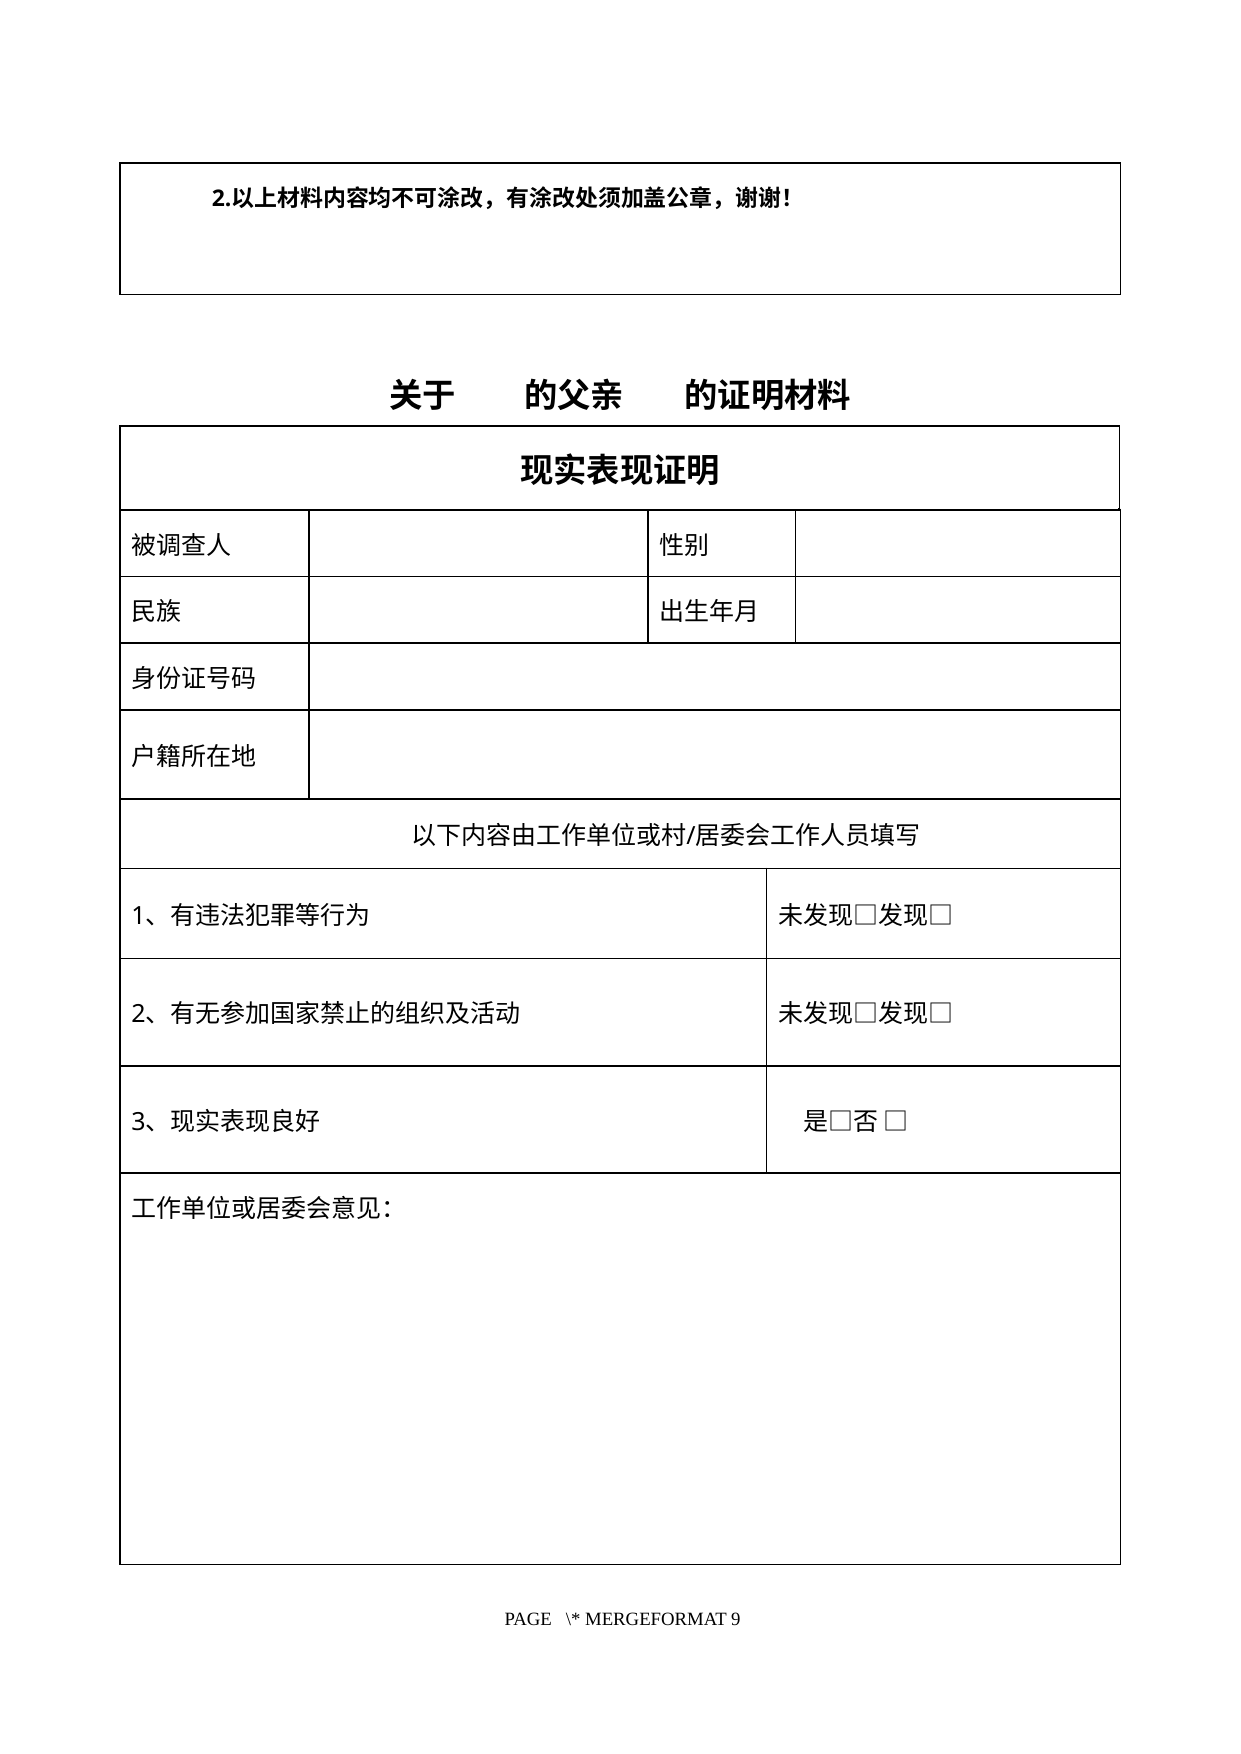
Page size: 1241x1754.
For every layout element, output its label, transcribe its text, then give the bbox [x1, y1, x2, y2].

table_cell 3、现实表现良好 [121, 1067, 766, 1172]
table_cell 户籍所在地 [121, 711, 308, 798]
table_cell 未发现□发现□ [767, 959, 1120, 1065]
table_cell [310, 577, 647, 642]
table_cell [121, 164, 1120, 293]
table_cell 民族 [121, 577, 308, 642]
table_cell 性别 [649, 511, 795, 576]
table_cell [310, 644, 1120, 709]
table_cell 未发现□发现□ [767, 869, 1120, 958]
table_header 现实表现证明 [121, 427, 1119, 509]
table_cell 身份证号码 [121, 644, 308, 709]
table_cell 1、有违法犯罪等行为 [121, 869, 766, 958]
table_cell [796, 577, 1120, 642]
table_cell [121, 1174, 1120, 1564]
table_cell 2、有无参加国家禁止的组织及活动 [121, 959, 766, 1065]
table_cell 出生年月 [649, 577, 795, 642]
table_cell 被调查人 [121, 511, 308, 576]
table_cell [310, 711, 1120, 798]
table_cell [796, 511, 1120, 576]
table_cell 以下内容由工作单位或村/居委会工作人员填写 [121, 800, 1120, 868]
table_cell 是□否 □ [767, 1067, 1120, 1172]
table_cell [310, 511, 647, 576]
text 关于 的父亲 的证明材料 [187, 360, 1053, 425]
